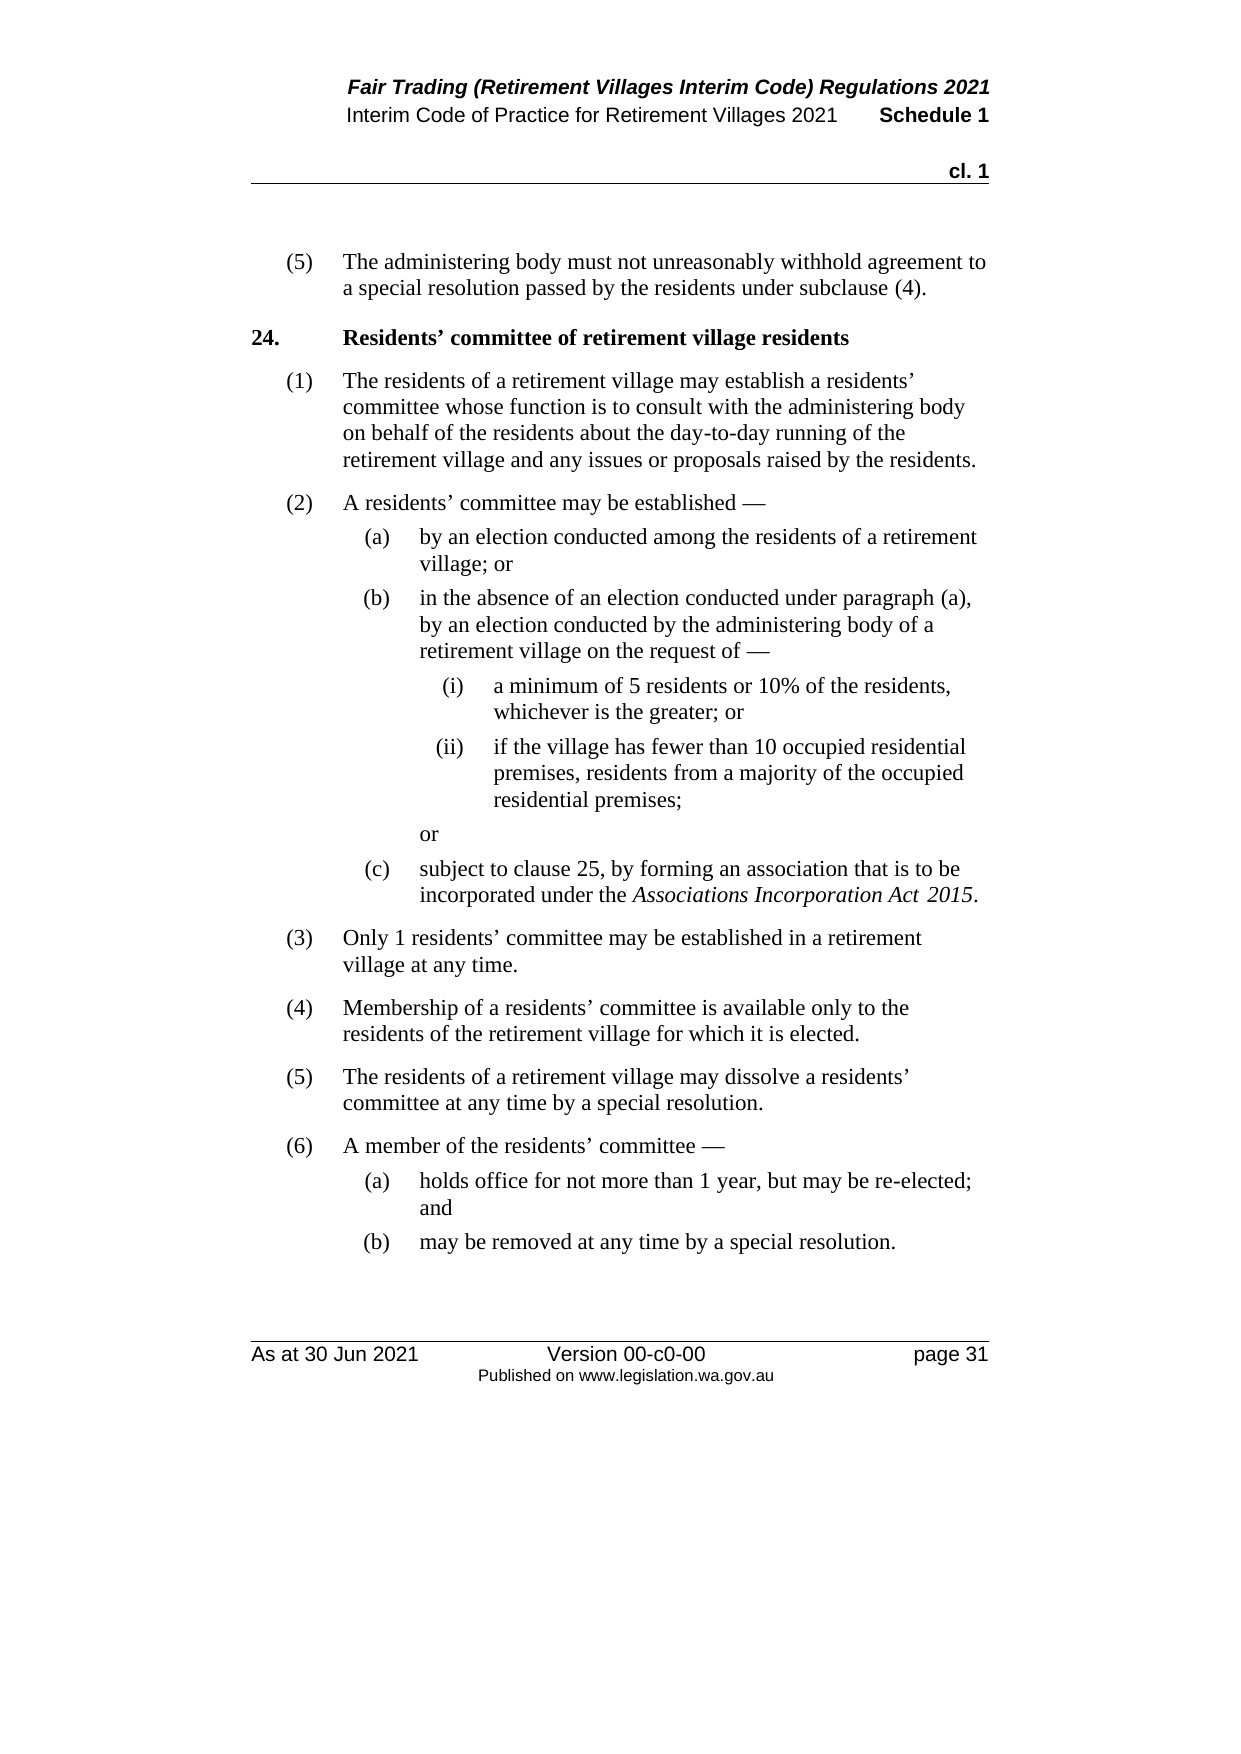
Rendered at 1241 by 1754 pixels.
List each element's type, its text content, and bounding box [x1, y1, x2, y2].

subtitle 24. Residents’ committee of retirement village residents [251, 324, 989, 350]
text (ii) if the village has fewer than 10 occupied residential premises, residents from a majority of the occupied residential premises; [251, 733, 989, 812]
text (c) subject to clause 25, by forming an association that is to be incorporated under the Associations Incorporation Act 2015. [251, 855, 989, 908]
text (i) a minimum of 5 residents or 10% of the residents, whichever is the greater; or [251, 672, 989, 724]
text (4) Membership of a residents’ committee is available only to the residents of the retirement village for which it is elected. [251, 994, 989, 1046]
text (b) in the absence of an election conducted under paragraph (a), by an election conducted by the administering body of a retirement village on the request of — [251, 584, 989, 663]
text (3) Only 1 residents’ committee may be established in a retirement village at any time. [251, 924, 989, 977]
text or [251, 820, 989, 847]
text (a) by an election conducted among the residents of a retirement village; or [251, 523, 989, 576]
text (6) A member of the residents’ committee — [251, 1132, 989, 1159]
text (2) A residents’ committee may be established — [251, 489, 989, 515]
text (a) holds office for not more than 1 year, but may be re-elected; and [251, 1167, 989, 1220]
text (5) The administering body must not unreasonably withhold agreement to a special resolution passed by the residents under subclause (4). [251, 248, 989, 301]
text (1) The residents of a retirement village may establish a residents’ committee whose function is to consult with the administering body on behalf of the residents about the day-to-day running of the retirement village and any issues or proposals raised by the residents. [251, 367, 989, 472]
text (b) may be removed at any time by a special resolution. [251, 1228, 989, 1254]
text (5) The residents of a retirement village may dissolve a residents’ committee at any time by a special resolution. [251, 1063, 989, 1116]
